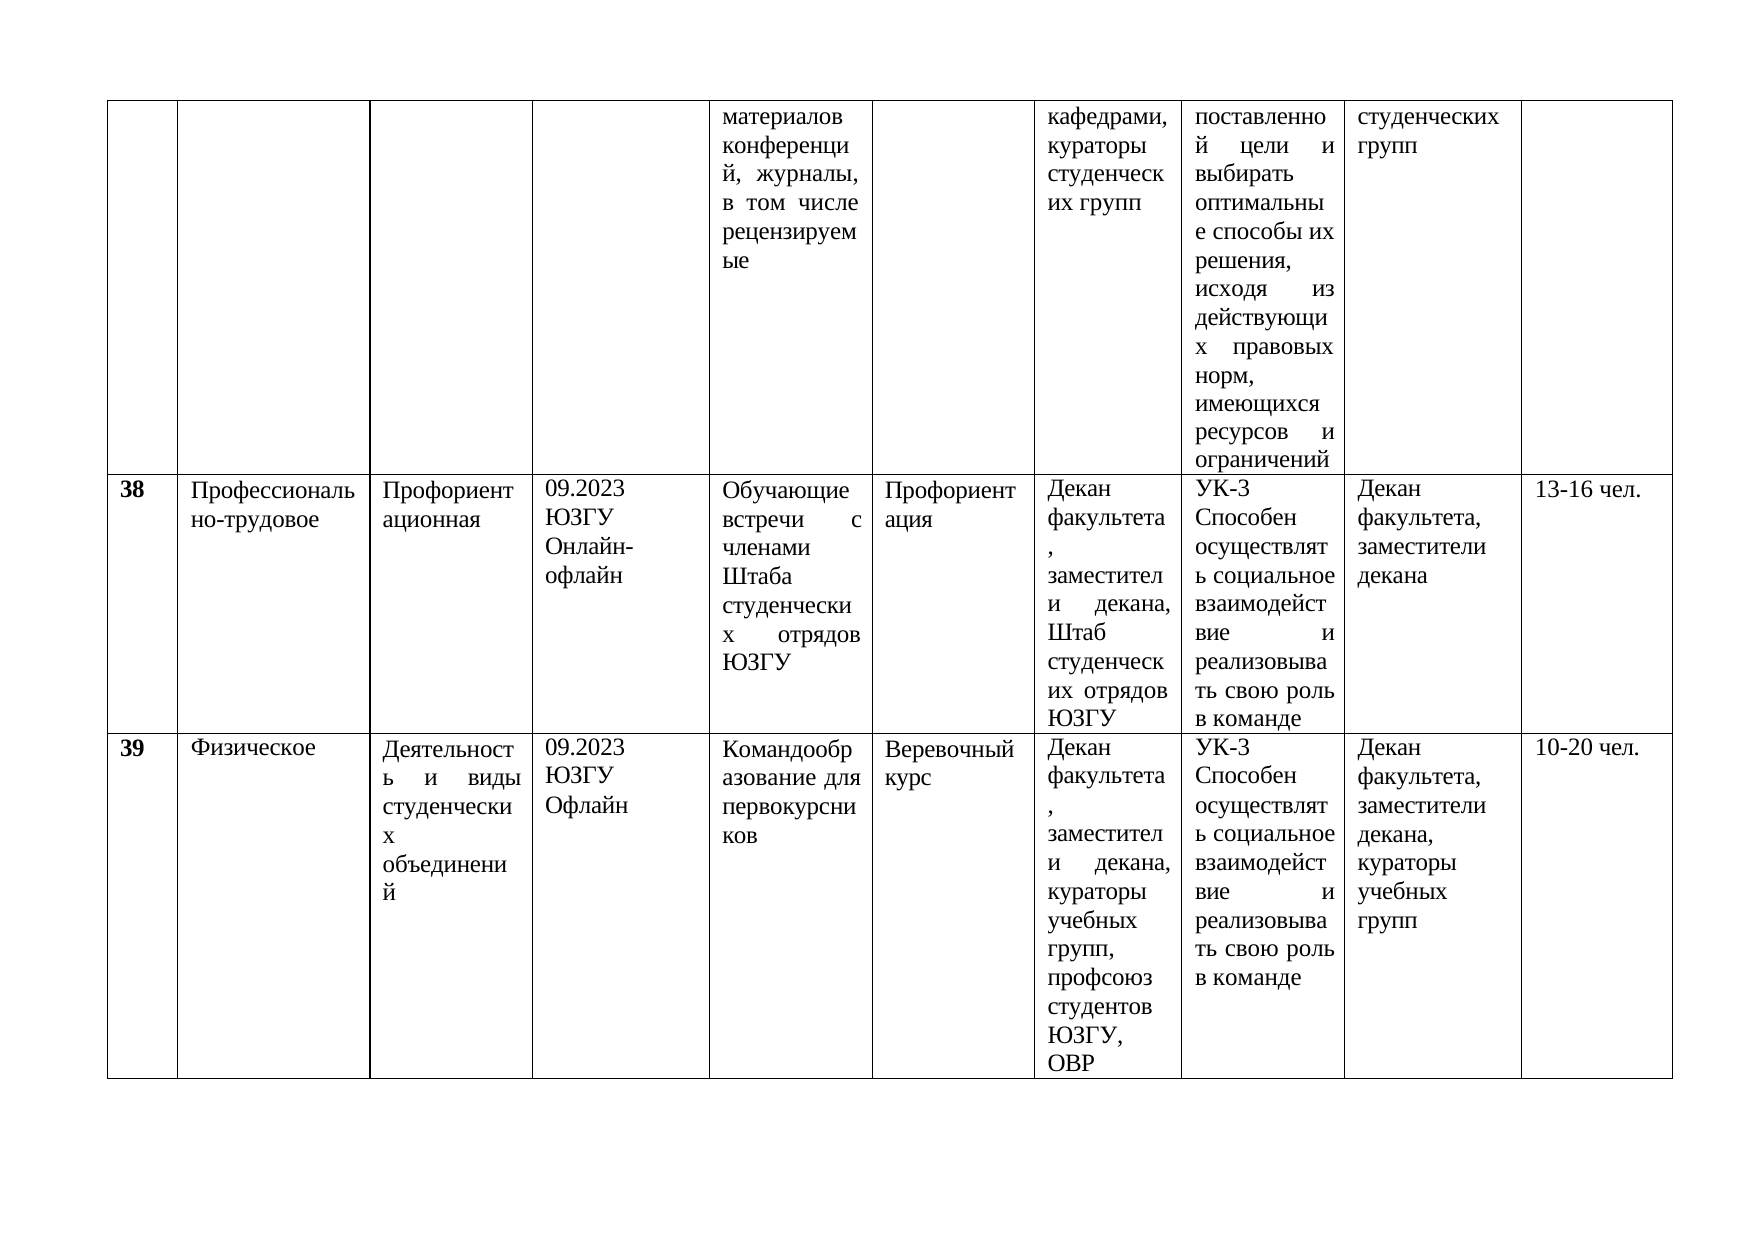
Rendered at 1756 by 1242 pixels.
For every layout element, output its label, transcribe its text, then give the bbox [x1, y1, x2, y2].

table_cell Обучающие встречи с членами Штаба студенчески х отрядов ЮЗГУ [710, 475, 872, 733]
table_header материалов конференци й, журналы, в том числе рецензируем ые [710, 101, 872, 474]
table_cell Деятельност ь и виды студенчески х объединени й [371, 734, 532, 1078]
table_header [873, 101, 1034, 474]
table_header поставленно й цели и выбирать оптимальны е способы их решения, исходя из действующи х правовых норм, имеющихся ресурсов и ограничений [1182, 101, 1344, 474]
table_header [533, 101, 709, 474]
table_cell 09.2023 ЮЗГУ Онлайн- офлайн [533, 475, 709, 733]
table_cell Декан факультета , заместител и декана, Штаб студенческ их отрядов ЮЗГУ [1035, 475, 1181, 733]
table_header [178, 101, 369, 474]
table_cell Физическое [178, 734, 369, 1078]
table_cell 09.2023 ЮЗГУ Офлайн [533, 734, 709, 1078]
table_cell Командообр азование для первокурсни ков [710, 734, 872, 1078]
table_cell 10-20 чел. [1522, 734, 1672, 1078]
table_header [1522, 101, 1672, 474]
table_cell 38 [108, 475, 177, 733]
table_cell Декан факультета , заместител и декана, кураторы учебных групп, профсоюз студентов ЮЗГУ, ОВР [1035, 734, 1181, 1078]
table_cell Профессиональ но-трудовое [178, 475, 369, 733]
table_cell Декан факультета, заместители декана, кураторы учебных групп [1345, 734, 1521, 1078]
table_header [371, 101, 532, 474]
table_header кафедрами, кураторы студенческ их групп [1035, 101, 1181, 474]
table_cell 13-16 чел. [1522, 475, 1672, 733]
table_header студенческих групп [1345, 101, 1521, 474]
table_cell Декан факультета, заместители декана [1345, 475, 1521, 733]
table_cell 39 [108, 734, 177, 1078]
table_header [108, 101, 177, 474]
table_cell Профориент ационная [371, 475, 532, 733]
table_cell УК-3 Способен осуществлят ь социальное взаимодейст вие и реализовыва ть свою роль в команде [1182, 475, 1344, 733]
table_cell Веревочный курс [873, 734, 1034, 1078]
table_cell УК-3 Способен осуществлят ь социальное взаимодейст вие и реализовыва ть свою роль в команде [1182, 734, 1344, 1078]
table_cell Профориент ация [873, 475, 1034, 733]
